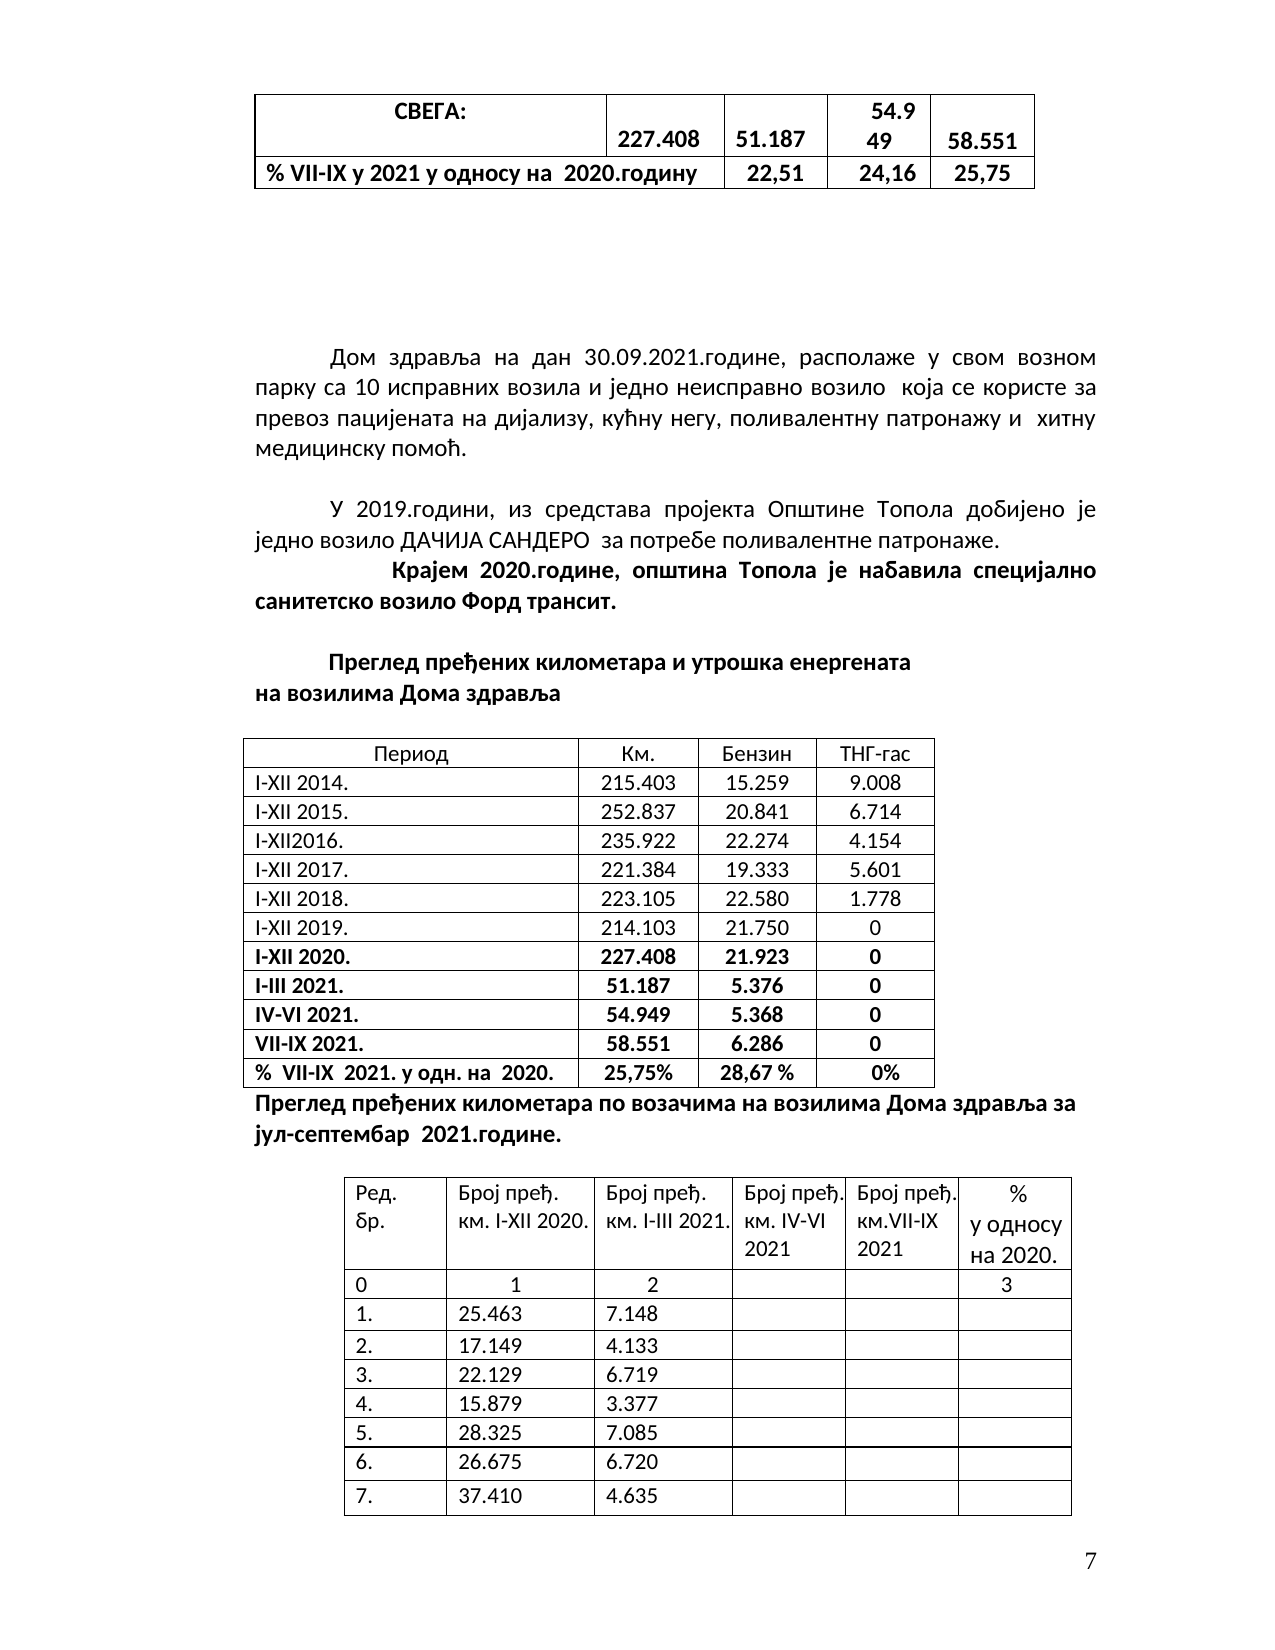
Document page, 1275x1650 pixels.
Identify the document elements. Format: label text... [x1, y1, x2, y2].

table_cell [846, 1418, 958, 1446]
table_cell 1.778 [817, 884, 934, 912]
table_cell 4.154 [817, 826, 934, 854]
table_cell 0 [817, 1000, 934, 1028]
table_cell 1. [345, 1299, 446, 1330]
table_cell [959, 1331, 1071, 1359]
table_cell 22.274 [699, 826, 816, 854]
table_cell 4.635 [595, 1481, 732, 1514]
table_cell [959, 1418, 1071, 1446]
table_cell [733, 1270, 845, 1298]
table_cell 7.148 [595, 1299, 732, 1330]
table_cell 22.580 [699, 884, 816, 912]
table_cell [959, 1481, 1071, 1514]
table_cell [733, 1448, 845, 1480]
table_cell 5.376 [699, 971, 816, 999]
table_cell 227.408 [607, 95, 724, 156]
table_cell [733, 1331, 845, 1359]
table_cell 9.008 [817, 768, 934, 796]
table_cell VII-IX 2021. [244, 1030, 578, 1057]
table_header Период [244, 739, 578, 767]
table_cell 1 [447, 1270, 594, 1298]
table_cell [846, 1299, 958, 1330]
table_cell 24,16 [828, 157, 930, 187]
table_cell I-ХII 2020. [244, 942, 578, 970]
table_cell 26.675 [447, 1448, 594, 1480]
table_cell 6.719 [595, 1360, 732, 1388]
table_cell [846, 1389, 958, 1417]
table_cell 51.187 [725, 95, 827, 156]
table_cell 2 [595, 1270, 732, 1298]
text Преглед пређених километара и утрошка енергената [255, 646, 1097, 677]
table_cell [846, 1448, 958, 1480]
table_cell 4.133 [595, 1331, 732, 1359]
table_cell [733, 1360, 845, 1388]
table_cell 221.384 [579, 855, 698, 883]
table_cell 20.841 [699, 797, 816, 825]
table_cell 2. [345, 1331, 446, 1359]
table_cell 22,51 [725, 157, 827, 187]
text Дом здравља на дан 30.09.2021.године, располаже у свом возном парку са 10 исправних возила и једно неисправно возило која се користе за превоз пацијената на дијализу, кућну негу, поливалентну патронажу и хитну медицинску помоћ. [255, 341, 1097, 463]
table_cell 58.551 [931, 95, 1034, 156]
table_header Број пређ. км.VII-IX 2021 [846, 1178, 958, 1269]
table_cell 5.601 [817, 855, 934, 883]
table_cell 223.105 [579, 884, 698, 912]
table_cell I-XII2016. [244, 826, 578, 854]
table_cell 7. [345, 1481, 446, 1514]
table_cell 54.949 [828, 95, 930, 156]
table_cell [959, 1360, 1071, 1388]
table_cell I-III 2021. [244, 971, 578, 999]
table_header % у односу на 2020. [959, 1178, 1071, 1269]
table_cell 0 [817, 1030, 934, 1057]
table_header Ред. бр. [345, 1178, 446, 1269]
table_cell 3.377 [595, 1389, 732, 1417]
table_cell 37.410 [447, 1481, 594, 1514]
table_cell IV-VI 2021. [244, 1000, 578, 1028]
table_cell 21.750 [699, 913, 816, 941]
table_cell 22.129 [447, 1360, 594, 1388]
table_cell 252.837 [579, 797, 698, 825]
table_cell 214.103 [579, 913, 698, 941]
table_cell 25,75% [579, 1059, 698, 1087]
table_cell I-ХII 2017. [244, 855, 578, 883]
table_cell 6.720 [595, 1448, 732, 1480]
table_cell 3 [959, 1270, 1071, 1298]
table_cell 0% [817, 1059, 934, 1087]
table_cell 5. [345, 1418, 446, 1446]
table_cell 0 [345, 1270, 446, 1298]
table_cell 235.922 [579, 826, 698, 854]
table_cell 25,75 [931, 157, 1034, 187]
table_cell 3. [345, 1360, 446, 1388]
table_cell 17.149 [447, 1331, 594, 1359]
table_cell I-XII 2014. [244, 768, 578, 796]
table_cell 15.259 [699, 768, 816, 796]
table_cell 51.187 [579, 971, 698, 999]
table_header Број пређ. км. I-XII 2020. [447, 1178, 594, 1269]
table_header Број пређ. км. IV-VI 2021 [733, 1178, 845, 1269]
table_cell [733, 1299, 845, 1330]
table_header Км. [579, 739, 698, 767]
table_cell [846, 1270, 958, 1298]
text Крајем 2020.године, oпштина Топола је набавила специјално санитетско возило Форд трансит. [255, 555, 1097, 616]
table_cell [959, 1299, 1071, 1330]
table_cell 6.714 [817, 797, 934, 825]
table_cell 6.286 [699, 1030, 816, 1057]
table_cell [959, 1448, 1071, 1480]
table_header Број пређ. км. I-III 2021. [595, 1178, 732, 1269]
table_cell % VII-IX 2021. у одн. на 2020. [244, 1059, 578, 1087]
table_cell 58.551 [579, 1030, 698, 1057]
table_cell 6. [345, 1448, 446, 1480]
text У 2019.години, из средстава пројекта Општине Топола добијено је једно возило ДАЧИЈА САНДЕРО за потребе поливалентне патронаже. [255, 494, 1097, 555]
table_cell [846, 1481, 958, 1514]
table_cell I-ХII 2019. [244, 913, 578, 941]
table_cell I-ХII 2018. [244, 884, 578, 912]
table_cell 21.923 [699, 942, 816, 970]
table_cell [846, 1360, 958, 1388]
table_cell 0 [817, 971, 934, 999]
table_header Бензин [699, 739, 816, 767]
table_cell 28,67 % [699, 1059, 816, 1087]
table_cell [733, 1418, 845, 1446]
table_cell 0 [817, 942, 934, 970]
table_cell 7.085 [595, 1418, 732, 1446]
table_cell 215.403 [579, 768, 698, 796]
table_cell [733, 1389, 845, 1417]
table_cell 15.879 [447, 1389, 594, 1417]
table_header ТНГ-гас [817, 739, 934, 767]
text Преглед пређених километара по возачима на возилима Дома здравља за јул-септембар 2021.године. [255, 1088, 1097, 1149]
table_cell 4. [345, 1389, 446, 1417]
table_cell [846, 1331, 958, 1359]
table_cell 5.368 [699, 1000, 816, 1028]
table_cell 28.325 [447, 1418, 594, 1446]
text на возилима Дома здравља [255, 677, 1097, 707]
table_cell % VII-IX у 2021 у односу на 2020.годину [256, 157, 724, 187]
table_cell I-XII 2015. [244, 797, 578, 825]
table_cell 25.463 [447, 1299, 594, 1330]
table_cell 227.408 [579, 942, 698, 970]
table_cell 54.949 [579, 1000, 698, 1028]
table_cell СВЕГА: [256, 95, 606, 156]
table_cell 19.333 [699, 855, 816, 883]
table_cell [959, 1389, 1071, 1417]
table_cell [733, 1481, 845, 1514]
table_cell 0 [817, 913, 934, 941]
